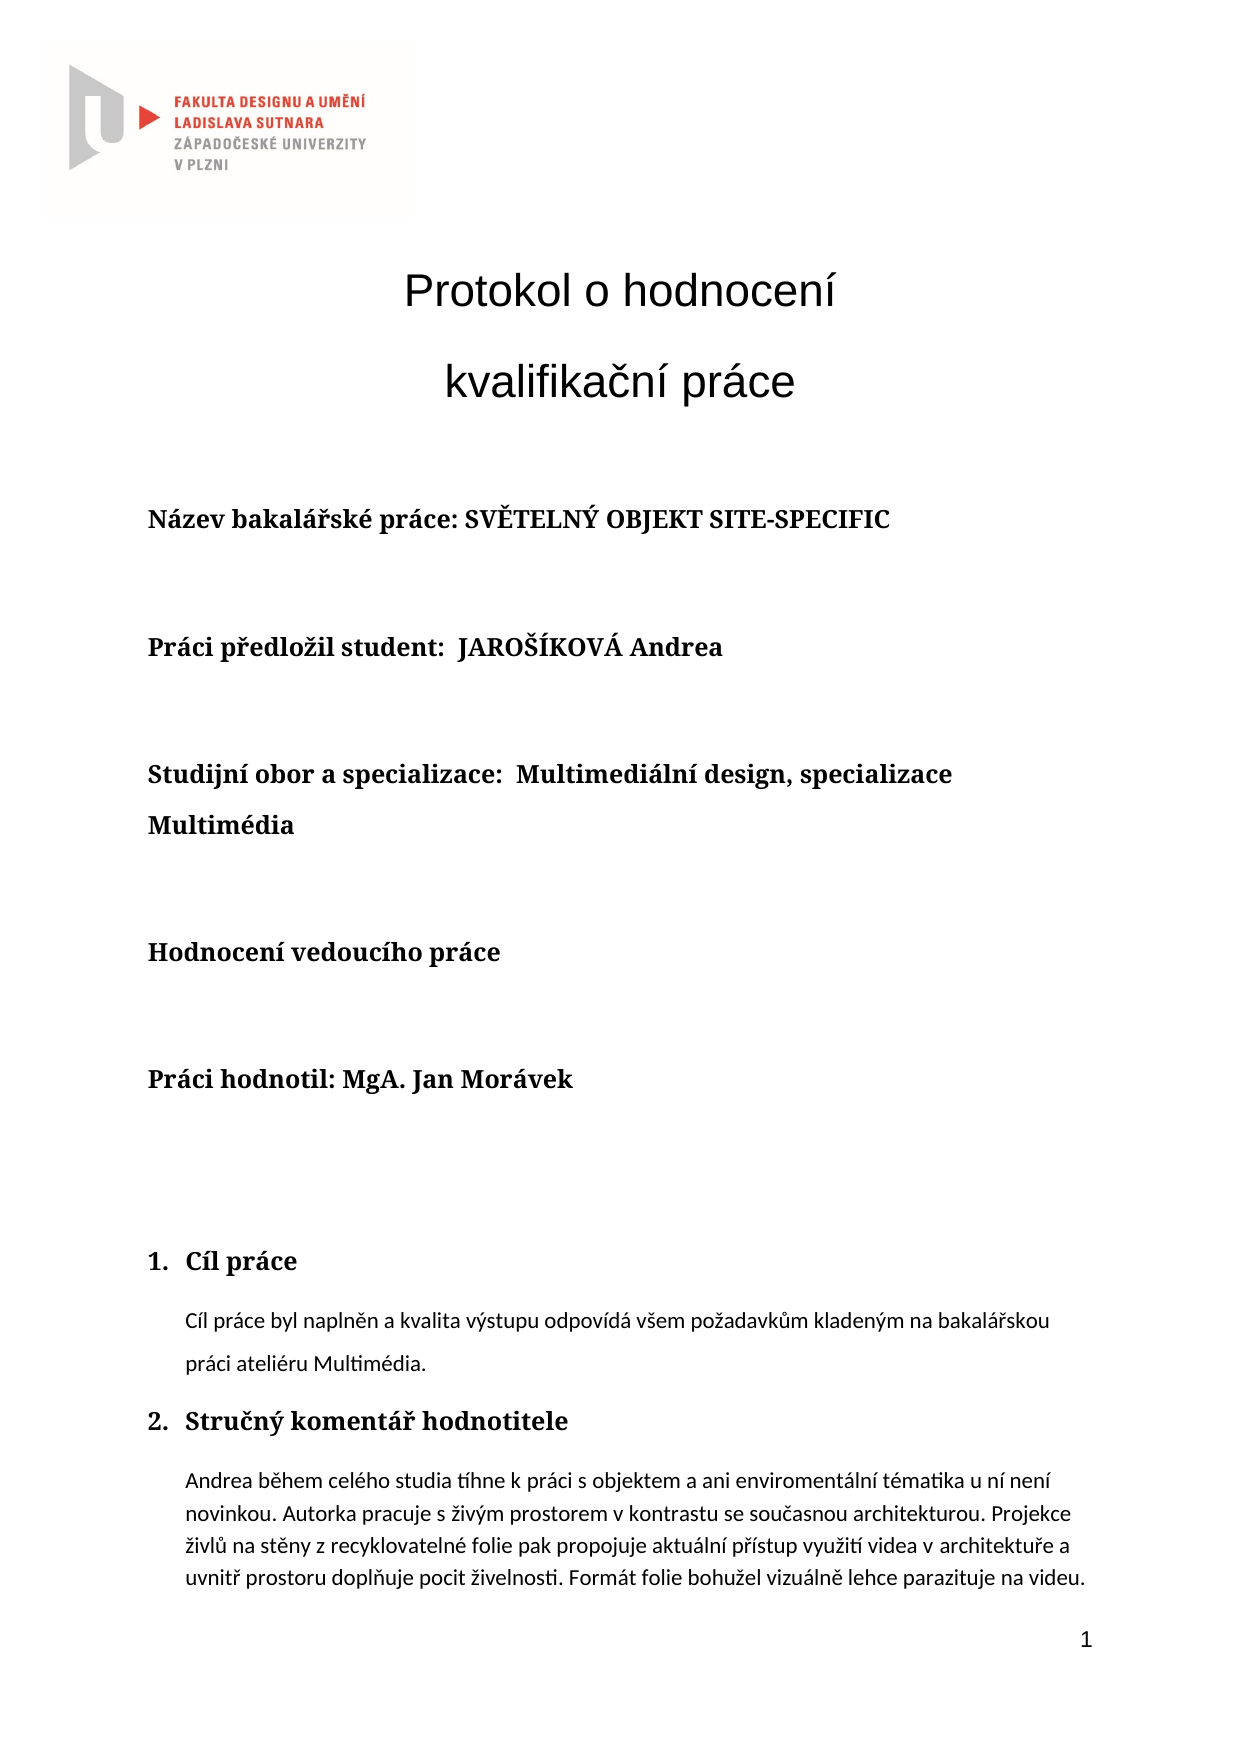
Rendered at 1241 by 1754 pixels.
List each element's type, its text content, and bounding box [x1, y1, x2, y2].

text Práci hodnotil: MgA. Jan Morávek [148, 1062, 1093, 1096]
text Protokol o hodnocení [148, 263, 1093, 316]
list Cíl práce [148, 1243, 1093, 1277]
picture [45, 43, 412, 218]
text Práci předložil student: JAROŠÍKOVÁ Andrea [148, 629, 1093, 663]
text Hodnocení vedoucího práce [148, 934, 1093, 968]
text Cíl práce byl naplněn a kvalita výstupu odpovídá všem požadavkům kladeným na bakalářskou práci ateliéru Multimédia. [185, 1307, 1093, 1377]
text kvalifikační práce [148, 355, 1093, 408]
text Název bakalářské práce: SVĚTELNÝ OBJEKT SITE-SPECIFIC [148, 502, 1093, 536]
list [185, 1467, 1093, 1591]
list Stručný komentář hodnotitele [148, 1403, 1093, 1437]
text Studijní obor a specializace: Multimediální design, specializace Multimédia [148, 756, 1093, 841]
